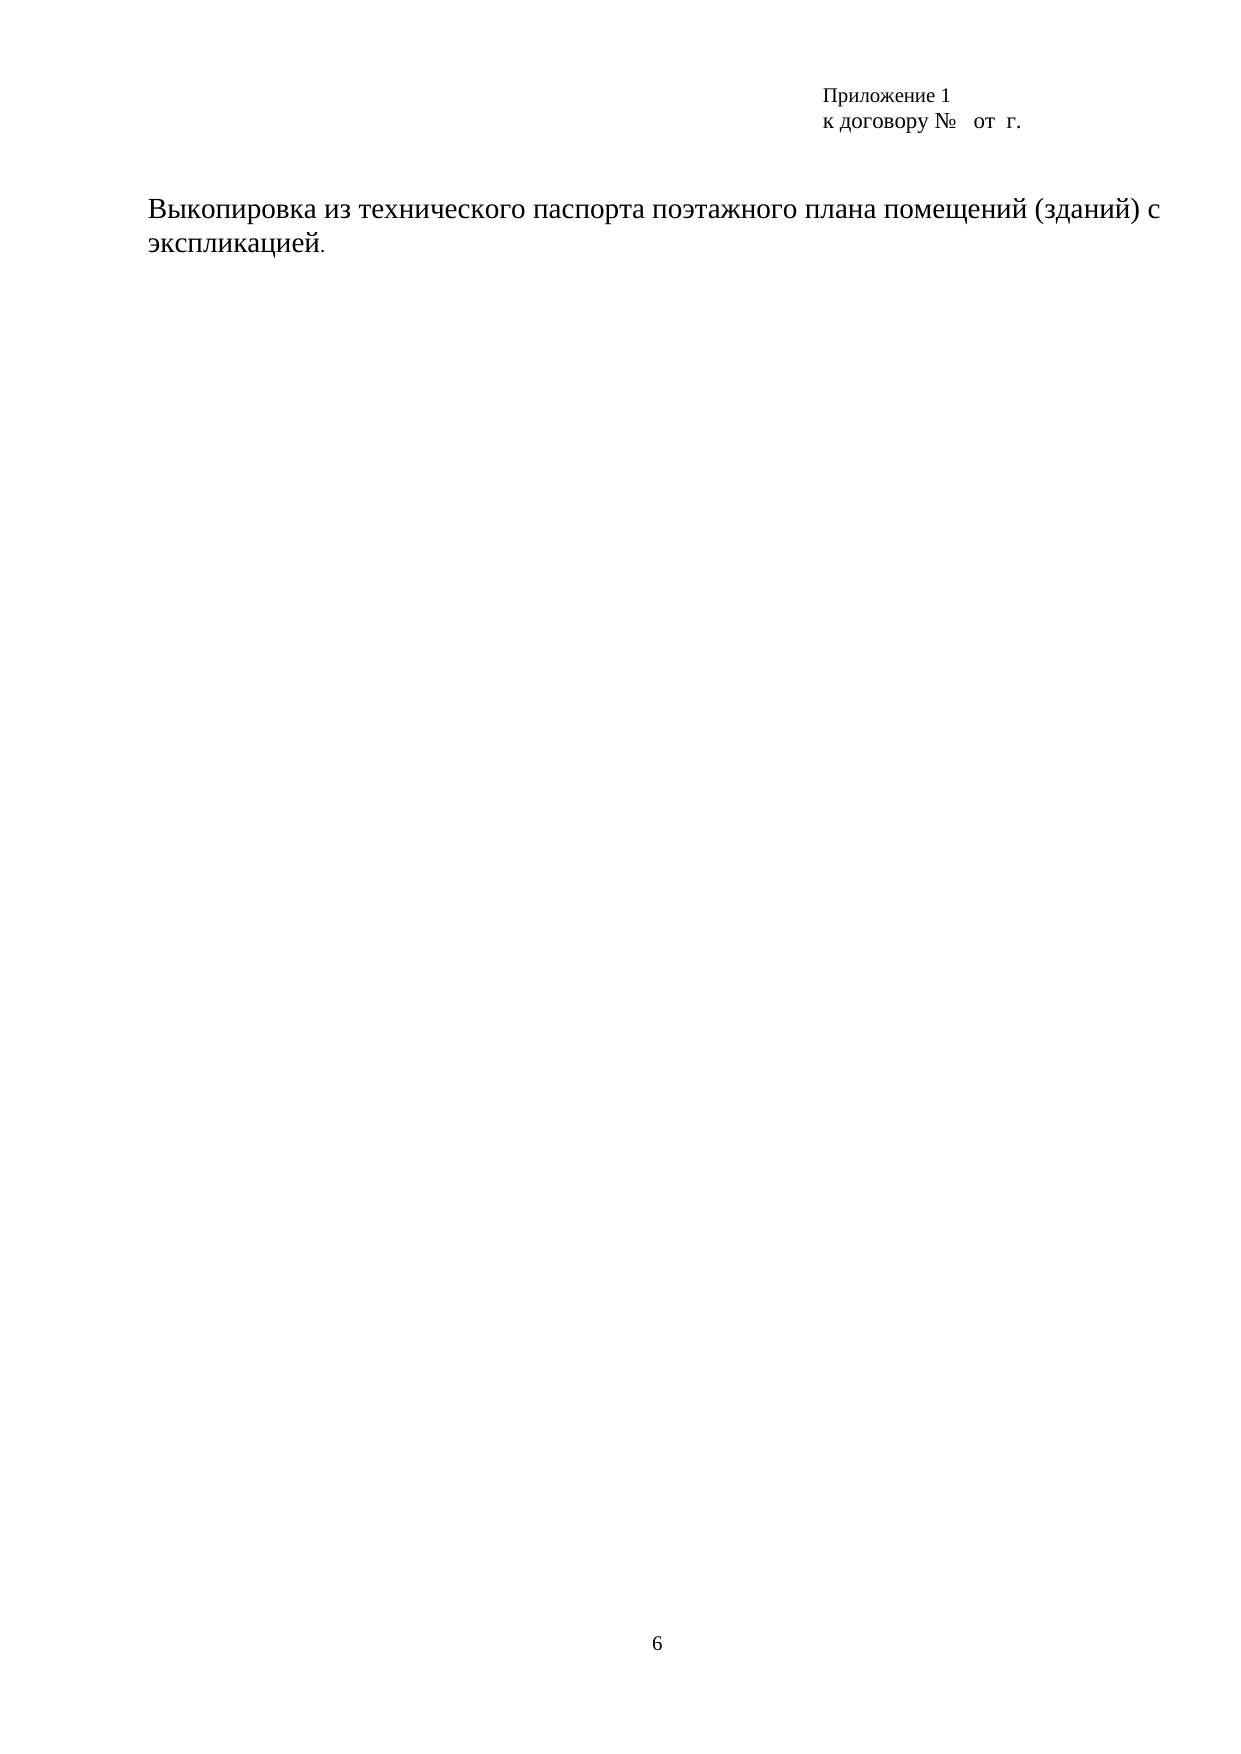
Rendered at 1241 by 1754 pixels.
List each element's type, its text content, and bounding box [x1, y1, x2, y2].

text Приложение 1 [823, 83, 1166, 107]
text Выкопировка из технического паспорта поэтажного плана помещений (зданий) с экспликацией. [148, 191, 1166, 258]
text к договору № от г. [823, 107, 1166, 133]
